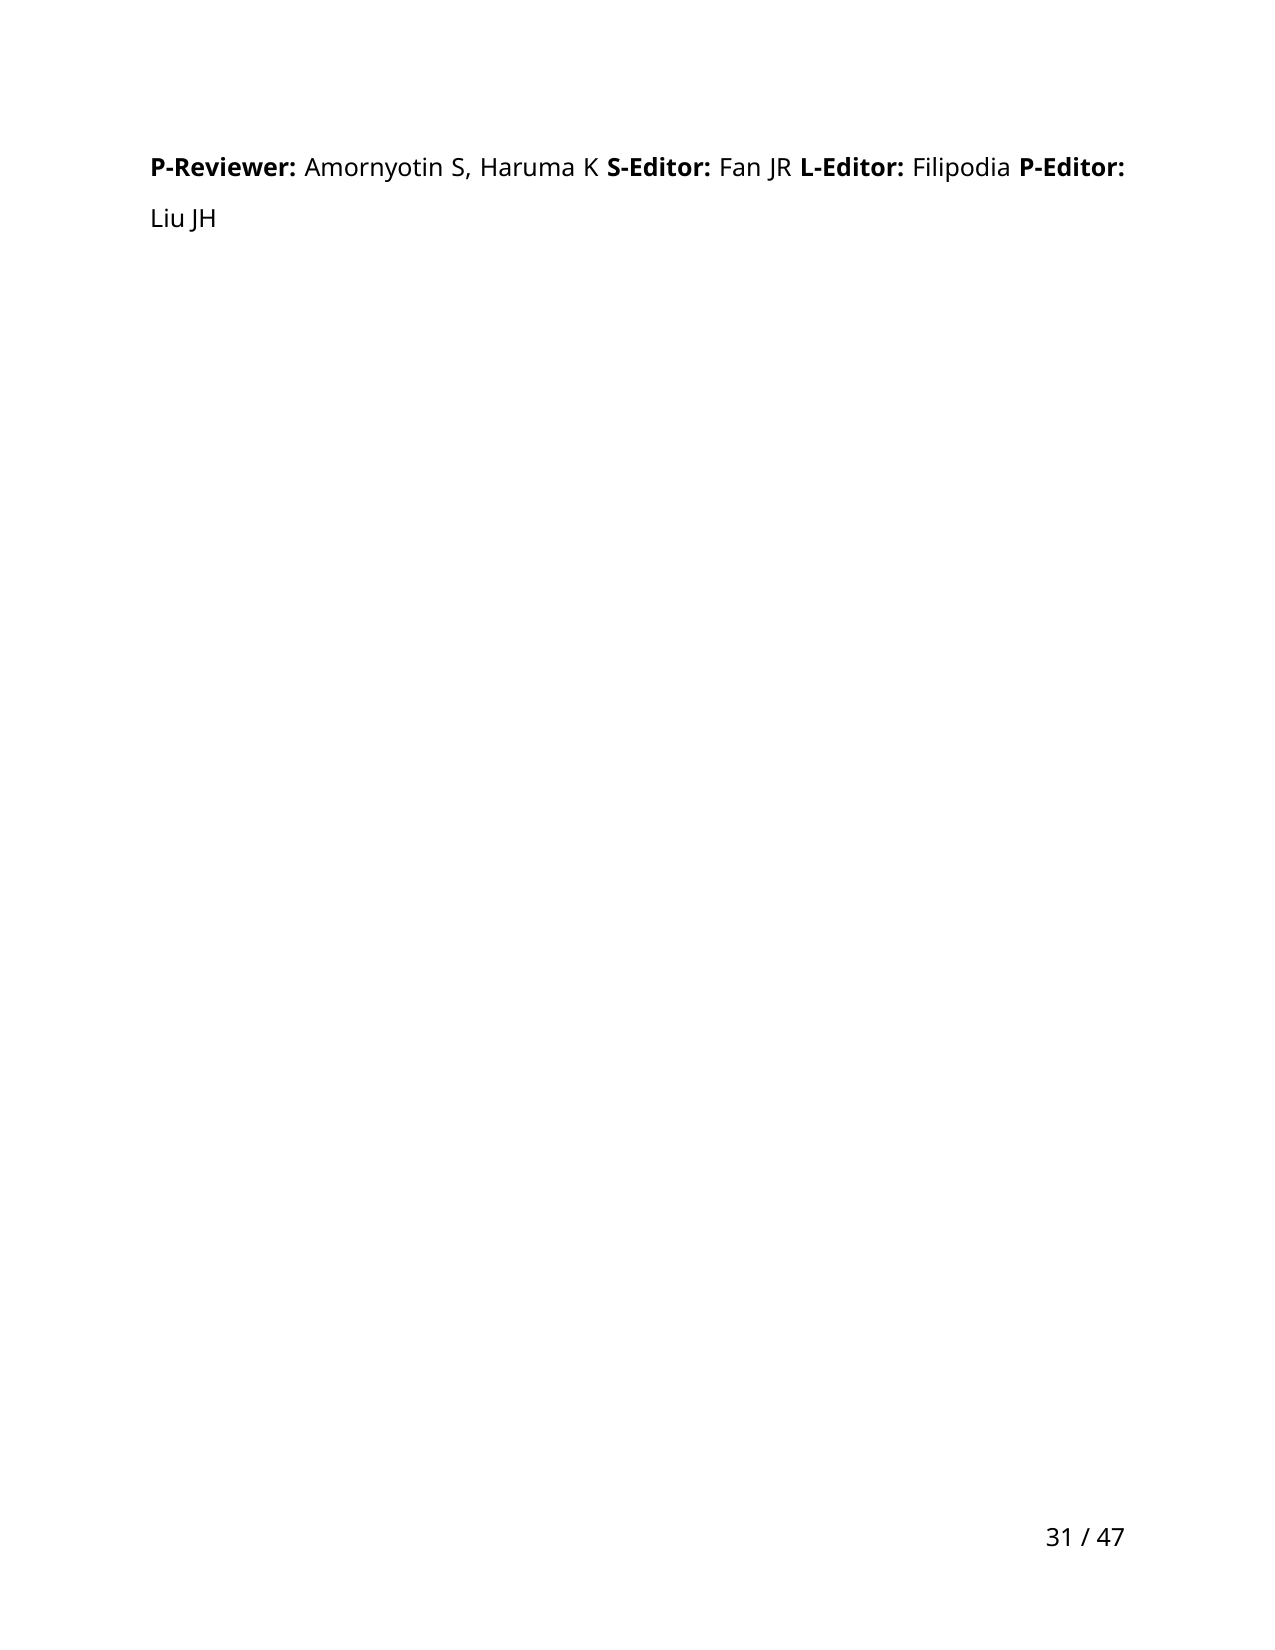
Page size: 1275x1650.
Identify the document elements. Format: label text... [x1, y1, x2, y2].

text P-Reviewer: Amornyotin S, Haruma K S-Editor: Fan JR L-Editor: Filipodia P-Editor: Liu JH [150, 150, 1125, 235]
